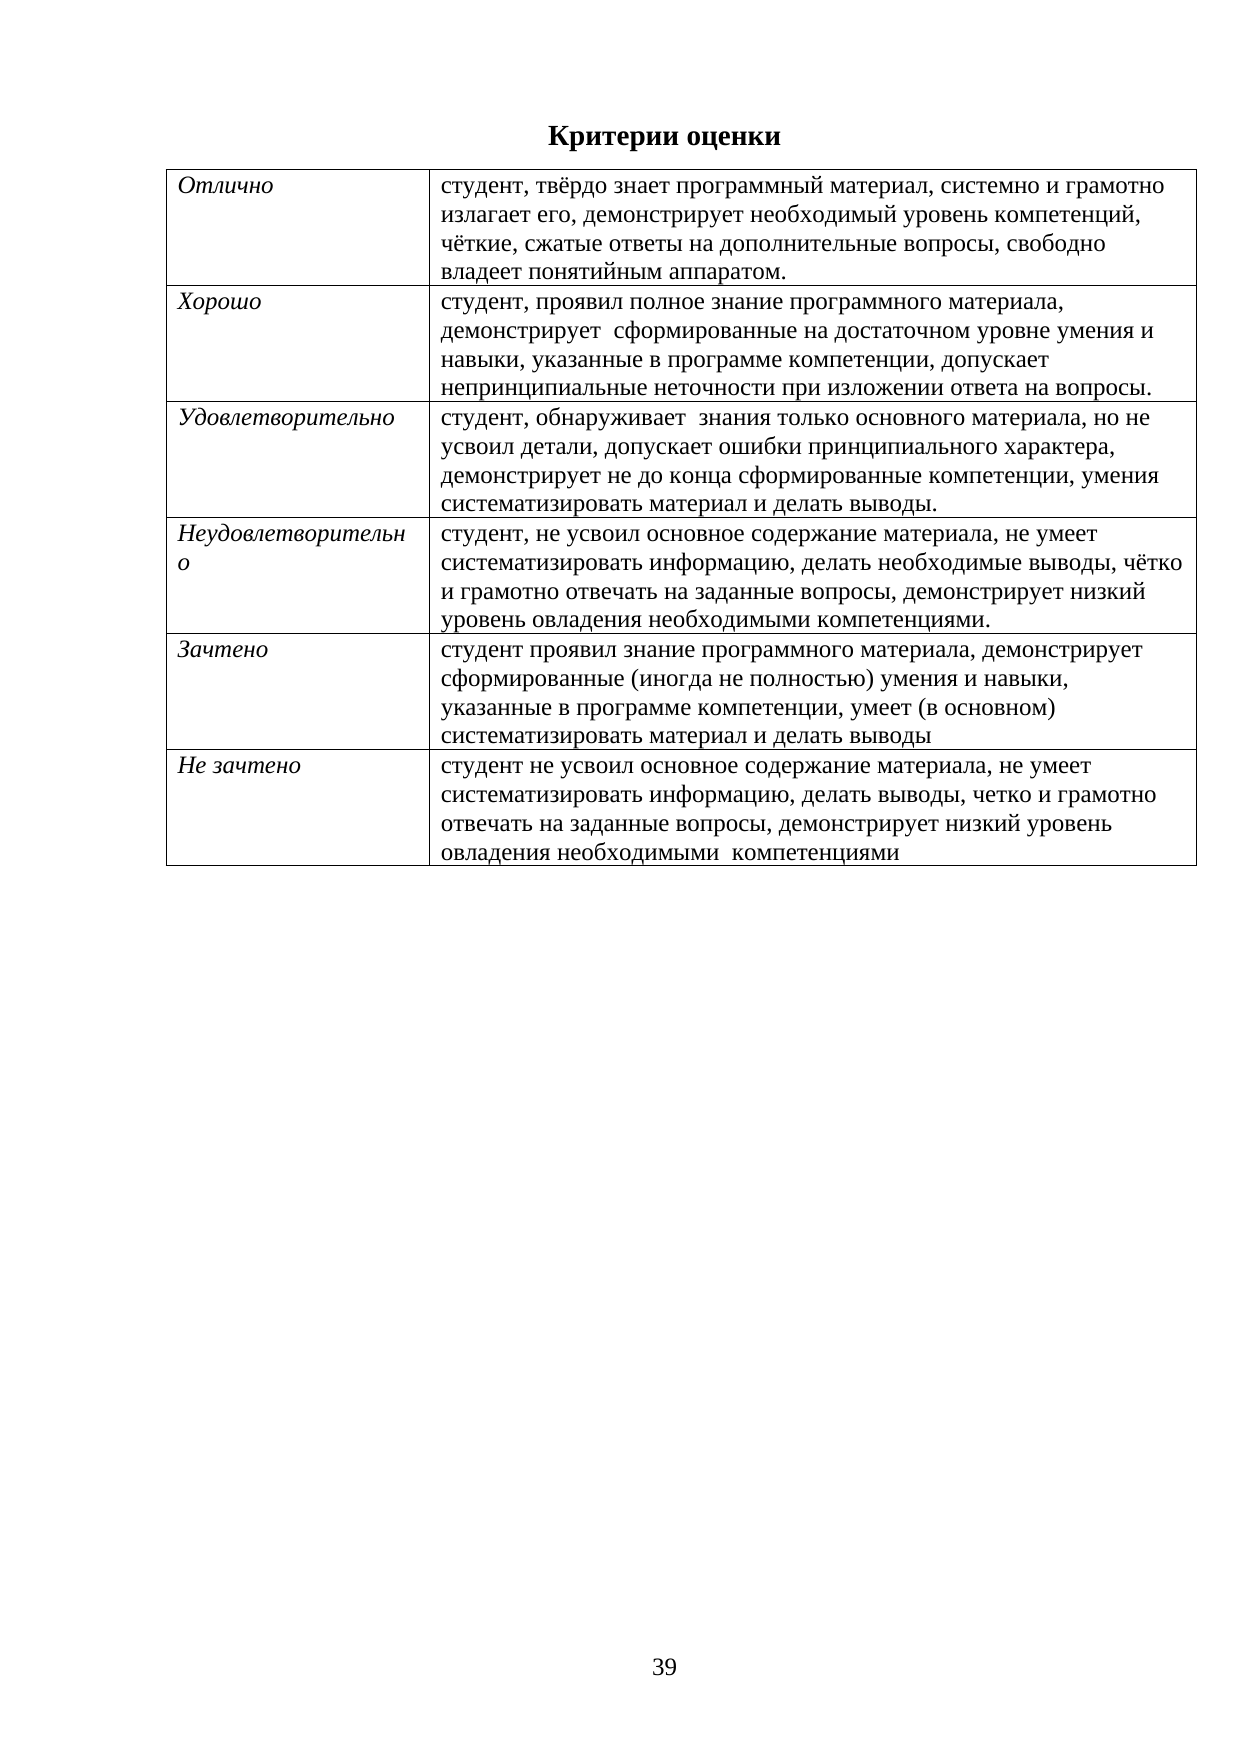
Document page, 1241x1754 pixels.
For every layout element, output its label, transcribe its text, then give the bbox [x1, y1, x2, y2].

table_cell Хорошо [167, 286, 429, 401]
table_cell студент не усвоил основное содержание материала, не умеет систематизировать информацию, делать выводы, четко и грамотно отвечать на заданные вопросы, демонстрирует низкий уровень овладения необходимыми компетенциями [430, 750, 1196, 865]
table_cell Удовлетворительно [167, 402, 429, 517]
table_header студент, твёрдо знает программный материал, системно и грамотно излагает его, демонстрирует необходимый уровень компетенций, чёткие, сжатые ответы на дополнительные вопросы, свободно владеет понятийным аппаратом. [430, 170, 1196, 285]
table_cell студент, не усвоил основное содержание материала, не умеет систематизировать информацию, делать необходимые выводы, чётко и грамотно отвечать на заданные вопросы, демонстрирует низкий уровень овладения необходимыми компетенциями. [430, 518, 1196, 633]
table_cell Зачтено [167, 634, 429, 749]
table_cell Не зачтено [167, 750, 429, 865]
table_header Отлично [167, 170, 429, 285]
table_cell студент, проявил полное знание программного материала, демонстрирует сформированные на достаточном уровне умения и навыки, указанные в программе компетенции, допускает непринципиальные неточности при изложении ответа на вопросы. [430, 286, 1196, 401]
table_cell студент, обнаруживает знания только основного материала, но не усвоил детали, допускает ошибки принципиального характера, демонстрирует не до конца сформированные компетенции, умения систематизировать материал и делать выводы. [430, 402, 1196, 517]
table_cell студент проявил знание программного материала, демонстрирует сформированные (иногда не полностью) умения и навыки, указанные в программе компетенции, умеет (в основном) систематизировать материал и делать выводы [430, 634, 1196, 749]
list Критерии оценки [177, 118, 1152, 152]
table_cell Неудовлетворительно [167, 518, 429, 633]
